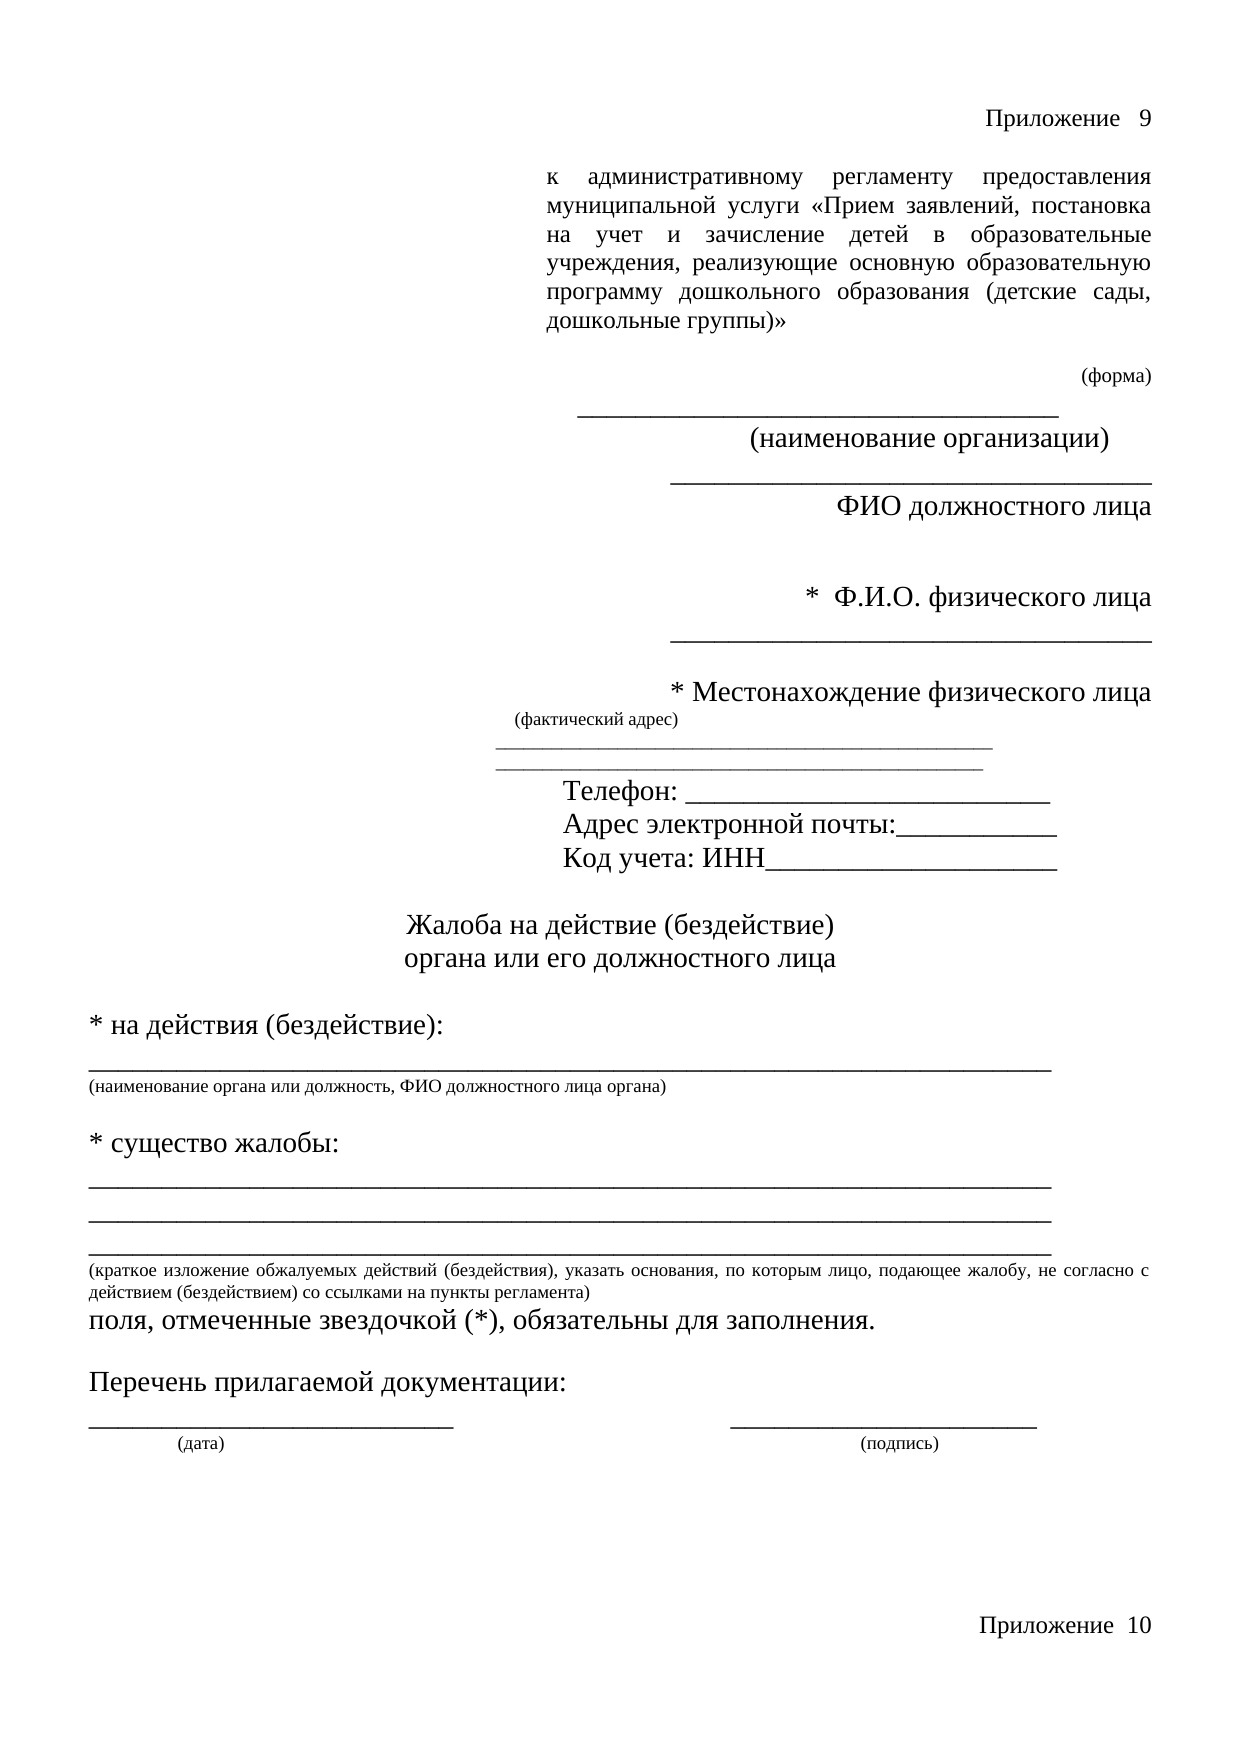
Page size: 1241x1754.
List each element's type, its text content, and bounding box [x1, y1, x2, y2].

text Перечень прилагаемой документации: [89, 1364, 1152, 1398]
text (фактический адрес) [89, 708, 1152, 729]
text _________________________________ [89, 612, 1152, 646]
text (дата) (подпись) [89, 1432, 1152, 1453]
text Приложение 10 [89, 1610, 1152, 1639]
text поля, отмеченные звездочкой (*), обязательны для заполнения. [89, 1302, 1152, 1336]
text (наименование органа или должность, ФИО должностного лица органа) [89, 1074, 1152, 1096]
text ____________________________________________________ [89, 751, 1152, 773]
text к административному регламенту предоставления муниципальной услуги «Прием заявлений, постановка на учет и зачисление детей в образовательные учреждения, реализующие основную образовательную программу дошкольного образования (детские сады, дошкольные группы)» [546, 161, 1152, 334]
text Адрес электронной почты:___________ [89, 806, 1152, 840]
text * Ф.И.О. физического лица [89, 579, 1152, 612]
text (наименование организации) [89, 421, 1152, 454]
text _________________________________ [89, 387, 1152, 421]
text __________________________________________________________________ [89, 1226, 1152, 1259]
text _____________________________________________________ [89, 729, 1152, 751]
text Телефон: _________________________ [89, 773, 1152, 806]
text * Местонахождение физического лица [89, 674, 1152, 708]
text __________________________________________________________________ [89, 1192, 1152, 1226]
text (форма) [89, 363, 1152, 387]
text _________________________ _____________________ [89, 1398, 1152, 1432]
text ФИО должностного лица [89, 488, 1152, 521]
text __________________________________________________________________ [89, 1041, 1152, 1074]
text __________________________________________________________________ [89, 1158, 1152, 1192]
text органа или его должностного лица [89, 940, 1152, 974]
text Приложение 9 [89, 103, 1152, 132]
text _________________________________ [89, 454, 1152, 488]
text * существо жалобы: [89, 1125, 1152, 1158]
text Жалоба на действие (бездействие) [89, 907, 1152, 940]
text * на действия (бездействие): [89, 1007, 1152, 1041]
text (краткое изложение обжалуемых действий (бездействия), указать основания, по которым лицо, подающее жалобу, не согласно с действием (бездействием) со ссылками на пункты регламента) [89, 1259, 1152, 1302]
text Код учета: ИНН____________________ [89, 840, 1152, 873]
